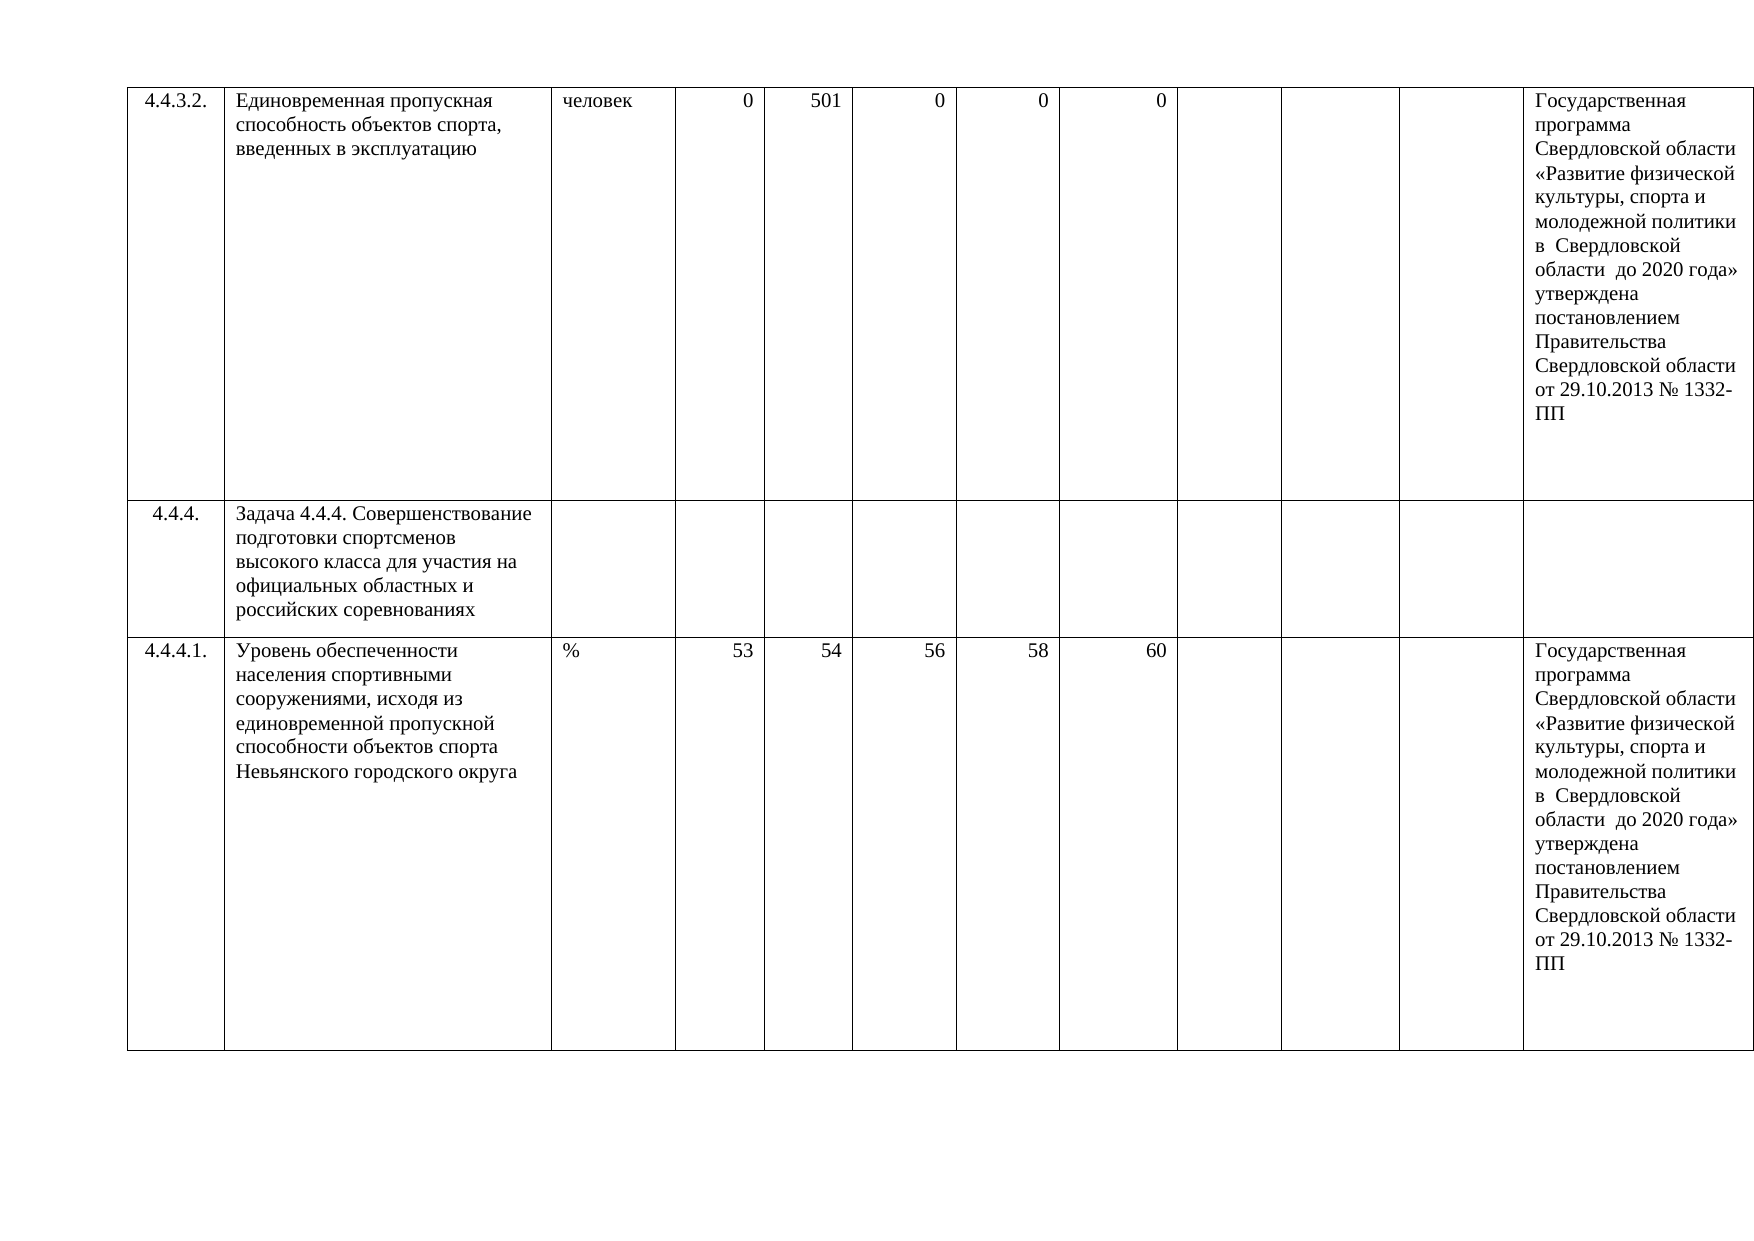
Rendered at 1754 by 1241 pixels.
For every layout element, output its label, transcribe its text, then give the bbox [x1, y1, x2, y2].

table_cell [676, 501, 764, 637]
table_cell 53 [676, 638, 764, 1050]
table_cell [1282, 638, 1399, 1050]
table_cell [853, 501, 956, 637]
table_cell 56 [853, 638, 956, 1050]
table_cell [1178, 638, 1281, 1050]
table_cell [1282, 501, 1399, 637]
table_cell 0 [853, 88, 956, 500]
table_cell 4.4.3.2. [128, 88, 224, 500]
table_cell [1282, 88, 1399, 500]
table_cell 54 [765, 638, 852, 1050]
table_cell 58 [957, 638, 1059, 1050]
table_cell [1178, 88, 1281, 500]
table_cell 0 [676, 88, 764, 500]
table_cell [957, 501, 1059, 637]
table_cell 4.4.4.1. [128, 638, 224, 1050]
table_cell [1060, 501, 1177, 637]
table_cell [1400, 638, 1523, 1050]
table_cell Задача 4.4.4. Совершенствование подготовки спортсменов высокого класса для участия на официальных областных и российских соревнованиях [225, 501, 551, 637]
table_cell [1524, 88, 1753, 500]
table_cell [1400, 88, 1523, 500]
table_cell 501 [765, 88, 852, 500]
table_cell [1524, 501, 1753, 637]
table_cell [765, 501, 852, 637]
table_cell [1178, 501, 1281, 637]
table_cell 0 [1060, 88, 1177, 500]
table_cell 4.4.4. [128, 501, 224, 637]
table_cell [1400, 501, 1523, 637]
table_cell [552, 501, 675, 637]
table_cell 60 [1060, 638, 1177, 1050]
table_cell % [552, 638, 675, 1050]
table_cell человек [552, 88, 675, 500]
table_cell Единовременная пропускная способность объектов спорта, введенных в эксплуатацию [225, 88, 551, 500]
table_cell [1524, 638, 1753, 1050]
table_cell 0 [957, 88, 1059, 500]
table_cell Уровень обеспеченности населения спортивными сооружениями, исходя из единовременной пропускной способности объектов спорта Невьянского городского округа [225, 638, 551, 1050]
